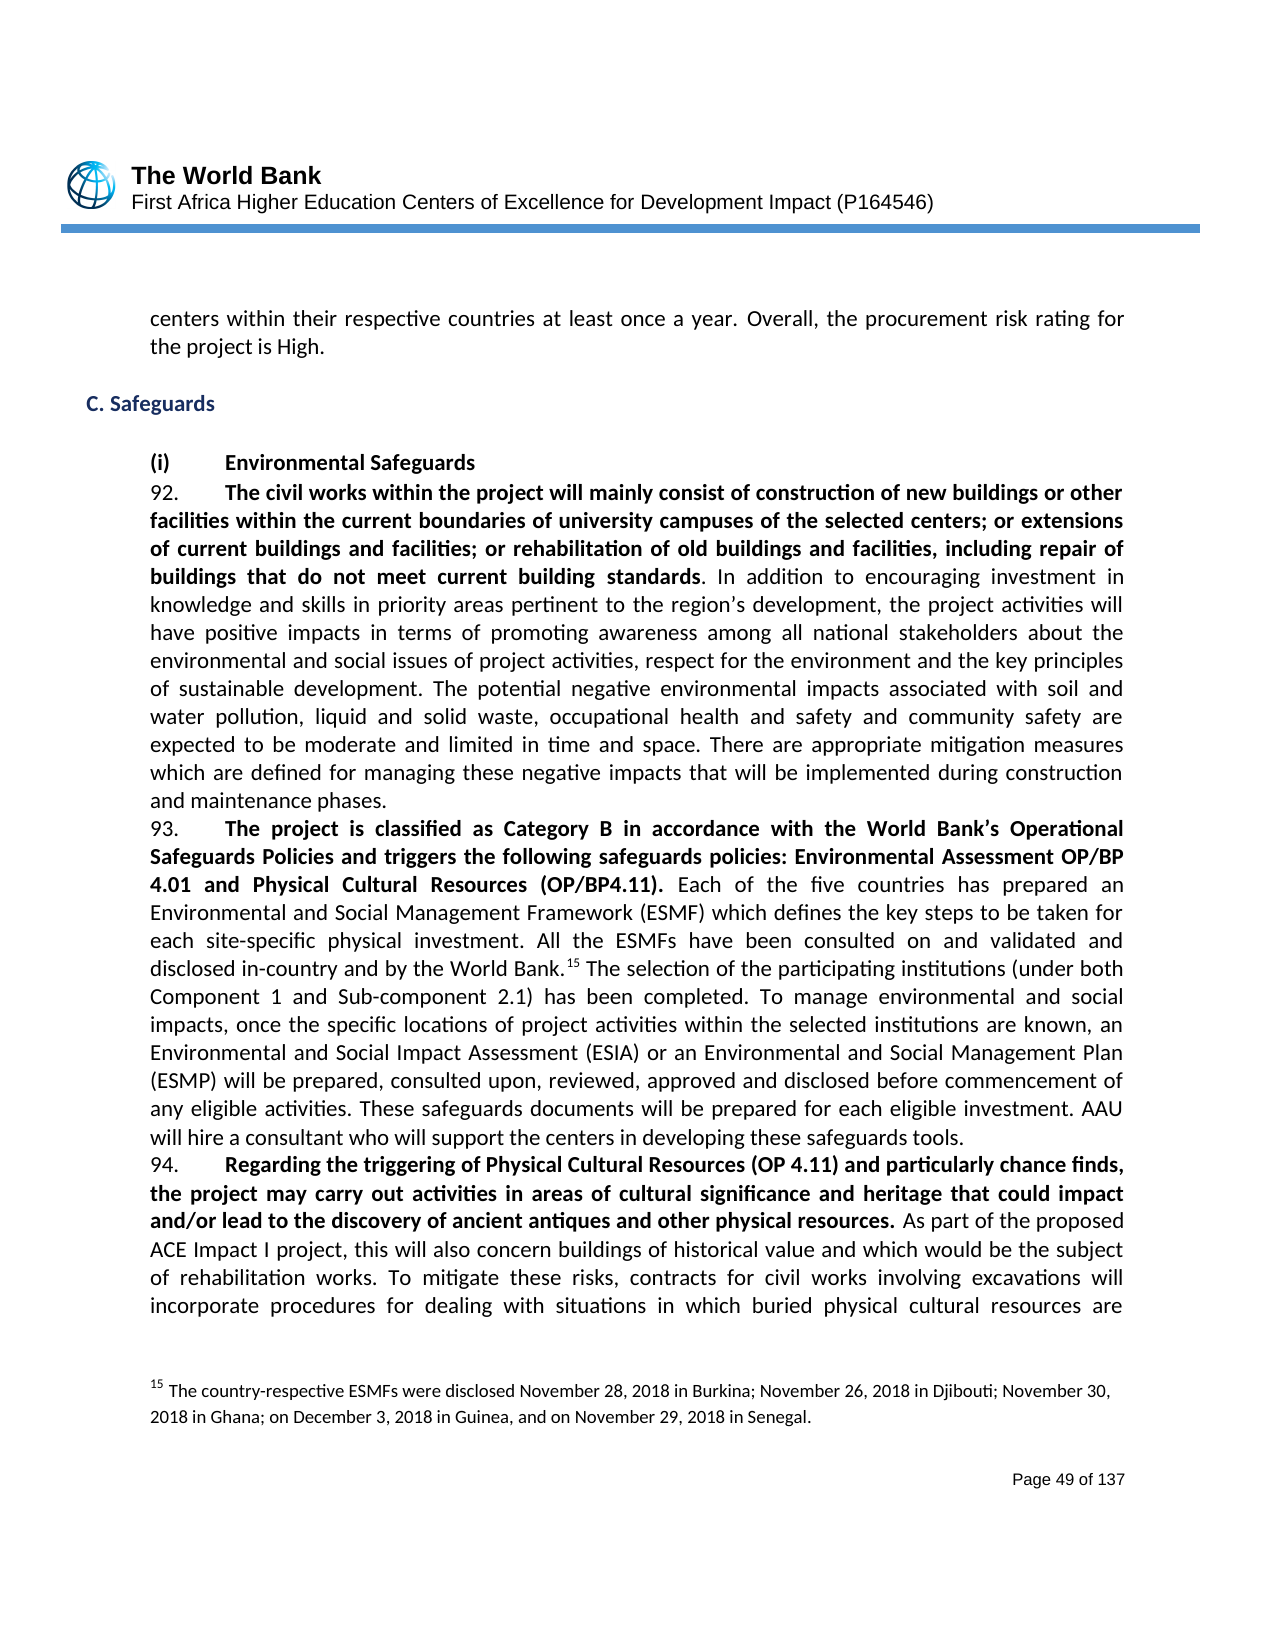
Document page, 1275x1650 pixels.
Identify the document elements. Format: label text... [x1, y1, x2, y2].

picture [82, 170, 89, 176]
picture [89, 171, 95, 180]
list The civil works within the project will mainly consist of construction of new buildings or other facilities within the current boundaries of university campuses of the selected centers; or extensions of current buildings and facilities; or rehabilitation of old buildings and facilities, including repair of buildings that do not meet current building standards. In addition to encouraging investment in knowledge and skills in priority areas pertinent to the region’s development, the project activities will have positive impacts in terms of promoting awareness among all national stakeholders about the environmental and social issues of project activities, respect for the environment and the key principles of sustainable development. The potential negative environmental impacts associated with soil and water pollution, liquid and solid waste, occupational health and safety and community safety are expected to be moderate and limited in time and space. There are appropriate mitigation measures which are defined for managing these negative impacts that will be implemented during construction and maintenance phases. [150, 478, 1125, 814]
table_header C. Safeguards [75, 385, 1191, 417]
picture [98, 161, 116, 198]
picture [67, 161, 116, 209]
list Environmental Safeguards [150, 448, 1125, 476]
list The project is classified as Category B in accordance with the World Bank’s Operational Safeguards Policies and triggers the following safeguards policies: Environmental Assessment OP/BP 4.01 and Physical Cultural Resources (OP/BP4.11). Each of the five countries has prepared an Environmental and Social Management Framework (ESMF) which defines the key steps to be taken for each site-specific physical investment. All the ESMFs have been consulted on and validated and disclosed in-country and by the World Bank. The selection of the participating institutions (under both Component 1 and Sub-component 2.1) has been completed. To manage environmental and social impacts, once the specific locations of project activities within the selected institutions are known, an Environmental and Social Impact Assessment (ESIA) or an Environmental and Social Management Plan (ESMP) will be prepared, consulted upon, reviewed, approved and disclosed before commencement of any eligible activities. These safeguards documents will be prepared for each eligible investment. AAU will hire a consultant who will support the centers in developing these safeguards tools. [150, 814, 1125, 1151]
